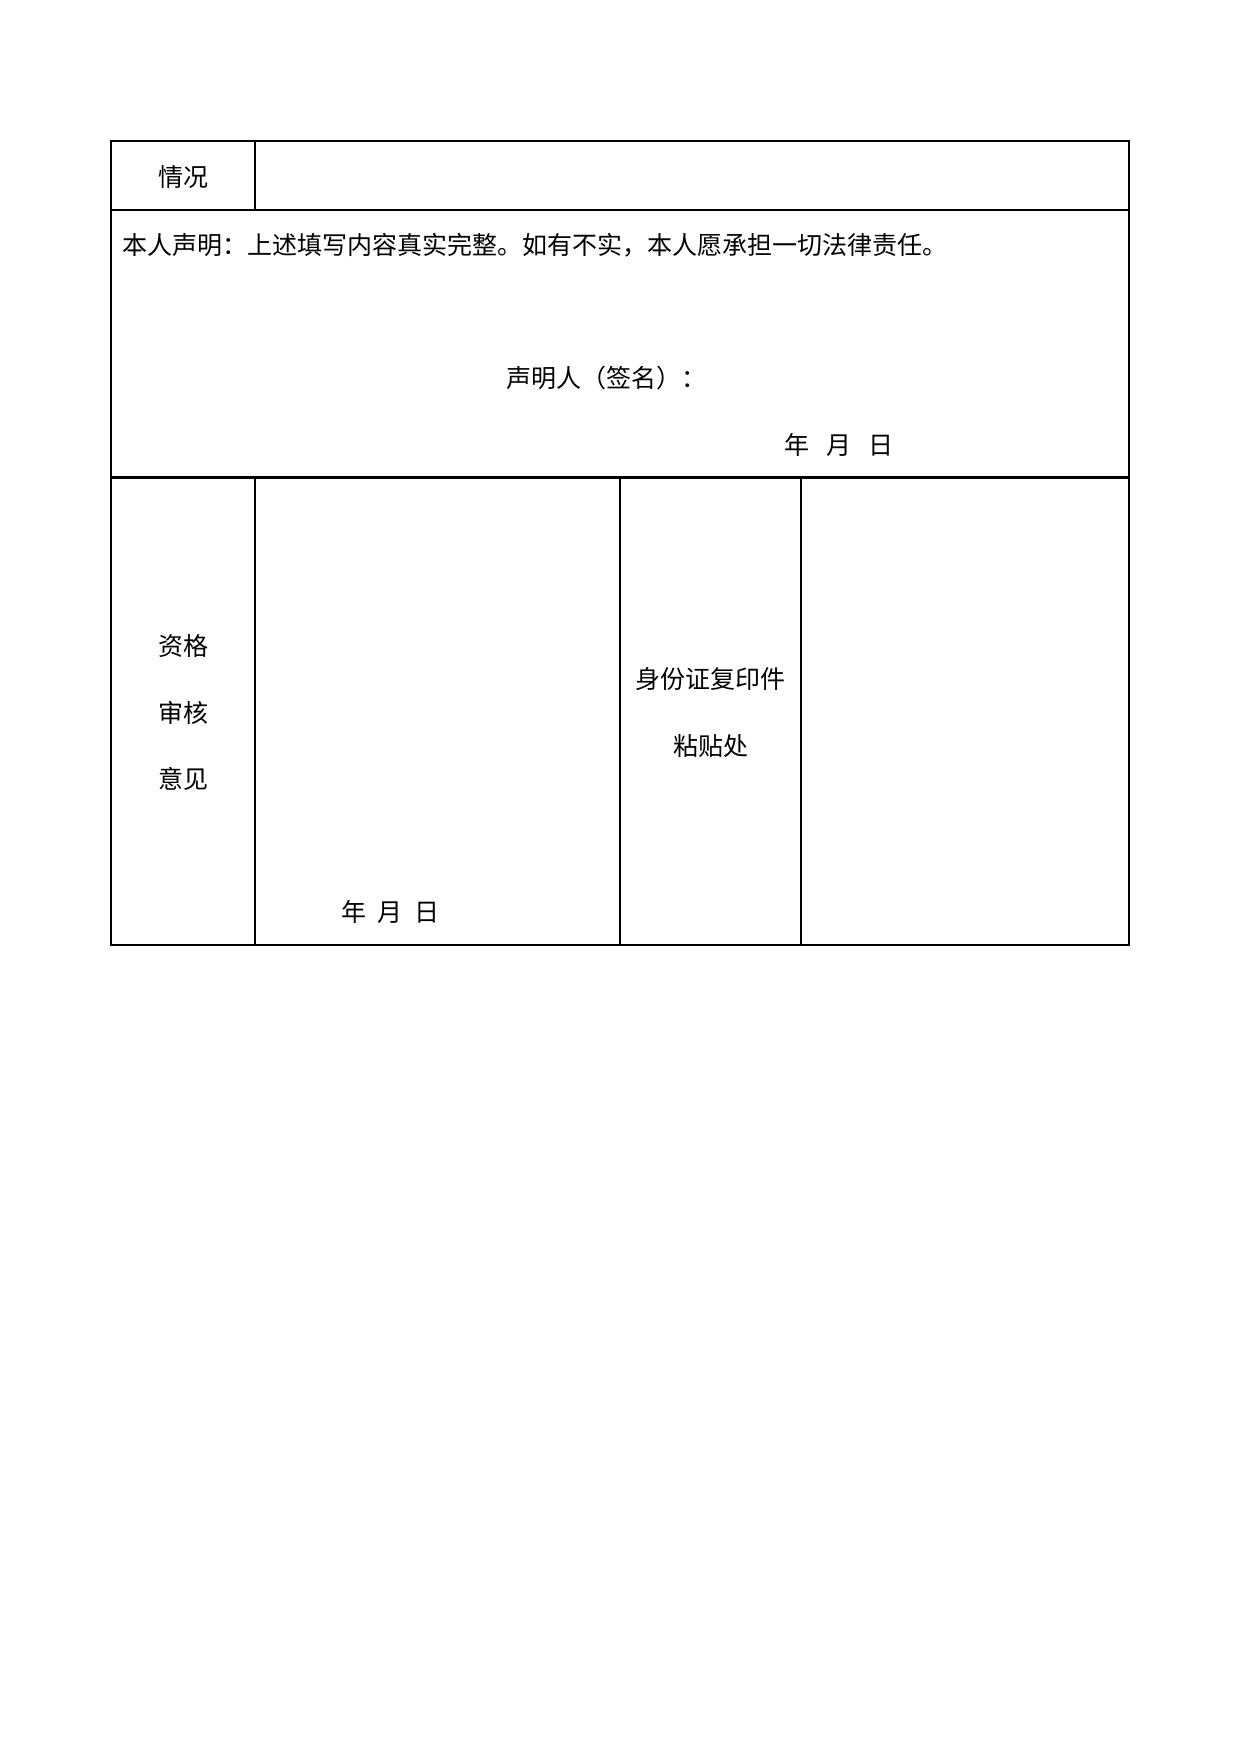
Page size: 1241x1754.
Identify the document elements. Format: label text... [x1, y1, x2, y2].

table_cell 身份证复印件 粘贴处 [621, 479, 800, 944]
table_cell 资格 审核 意见 [112, 479, 254, 944]
table_cell [256, 142, 1128, 208]
table_cell 本人声明：上述填写内容真实完整。如有不实，本人愿承担一切法律责任。 声明人（签名）： 年 月 日 [112, 211, 1128, 476]
table_cell 奖惩 情况 [112, 142, 254, 208]
table_cell 年 月 日 [256, 479, 619, 944]
table_cell [802, 479, 1128, 944]
